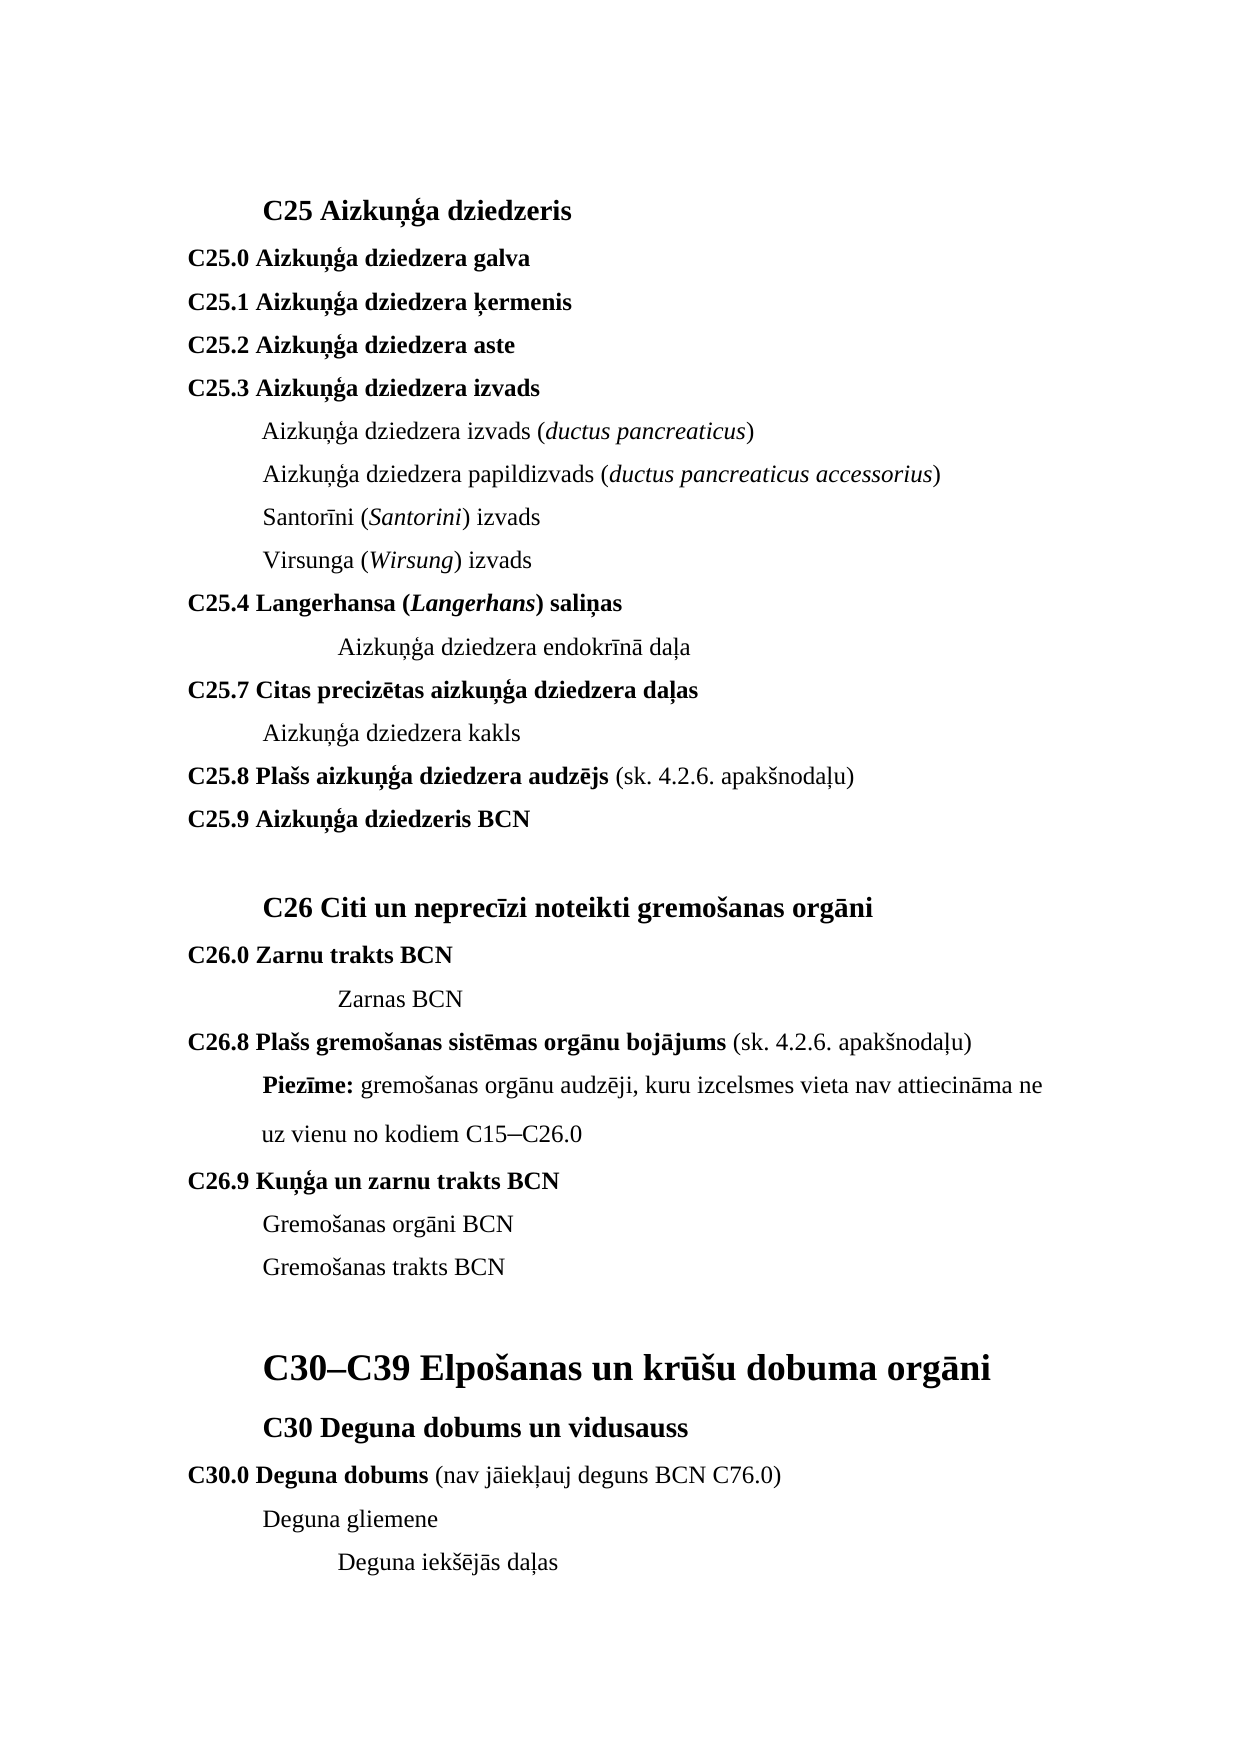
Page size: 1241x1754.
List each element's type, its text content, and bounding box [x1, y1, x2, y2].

text C30–C39 Elpošanas un krūšu dobuma orgāni [187, 1346, 1053, 1389]
text C26.8 Plašs gremošanas sistēmas orgānu bojājums (sk. 4.2.6. apakšnodaļu) [187, 1027, 1053, 1056]
text Gremošanas orgāni BCN [187, 1209, 1053, 1238]
text Aizkuņģa dziedzera papildizvads (ductus pancreaticus accessorius) [187, 459, 1053, 488]
text C25.2 Aizkuņģa dziedzera aste [187, 330, 1053, 358]
text Zarnas BCN [262, 984, 1053, 1012]
text Santorīni (Santorini) izvads [187, 502, 1053, 531]
text C25.8 Plašs aizkuņģa dziedzera audzējs (sk. 4.2.6. apakšnodaļu) [187, 761, 1053, 790]
text C25.7 Citas precizētas aizkuņģa dziedzera daļas [187, 675, 1053, 703]
text C25.0 Aizkuņģa dziedzera galva [187, 243, 1053, 272]
text C26.9 Kuņģa un zarnu trakts BCN [187, 1166, 1053, 1194]
text Aizkuņģa dziedzera izvads (ductus pancreaticus) [187, 416, 1053, 445]
text C25.1 Aizkuņģa dziedzera ķermenis [187, 287, 1053, 315]
text Gremošanas trakts BCN [187, 1252, 1053, 1281]
text Deguna iekšējās daļas [262, 1547, 1053, 1576]
text Deguna gliemene [187, 1504, 1053, 1532]
text C30.0 Deguna dobums (nav jāiekļauj deguns BCN C76.0) [187, 1461, 1053, 1489]
text C26 Citi un neprecīzi noteikti gremošanas orgāni [187, 890, 1053, 924]
text Piezīme: gremošanas orgānu audzēji, kuru izcelsmes vieta nav attiecināma ne uz vienu no kodiem C15–C26.0 [261, 1070, 1053, 1149]
text C25.3 Aizkuņģa dziedzera izvads [187, 373, 1053, 402]
text C30 Deguna dobums un vidusauss [187, 1410, 1053, 1444]
text C26.0 Zarnu trakts BCN [187, 941, 1053, 969]
text C25 Aizkuņģa dziedzeris [187, 193, 1053, 227]
text Aizkuņģa dziedzera kakls [187, 718, 1053, 747]
text Aizkuņģa dziedzera endokrīnā daļa [262, 632, 1053, 660]
text C25.4 Langerhansa (Langerhans) saliņas [187, 588, 1053, 617]
text C25.9 Aizkuņģa dziedzeris BCN [187, 804, 1053, 833]
text Virsunga (Wirsung) izvads [187, 545, 1053, 574]
